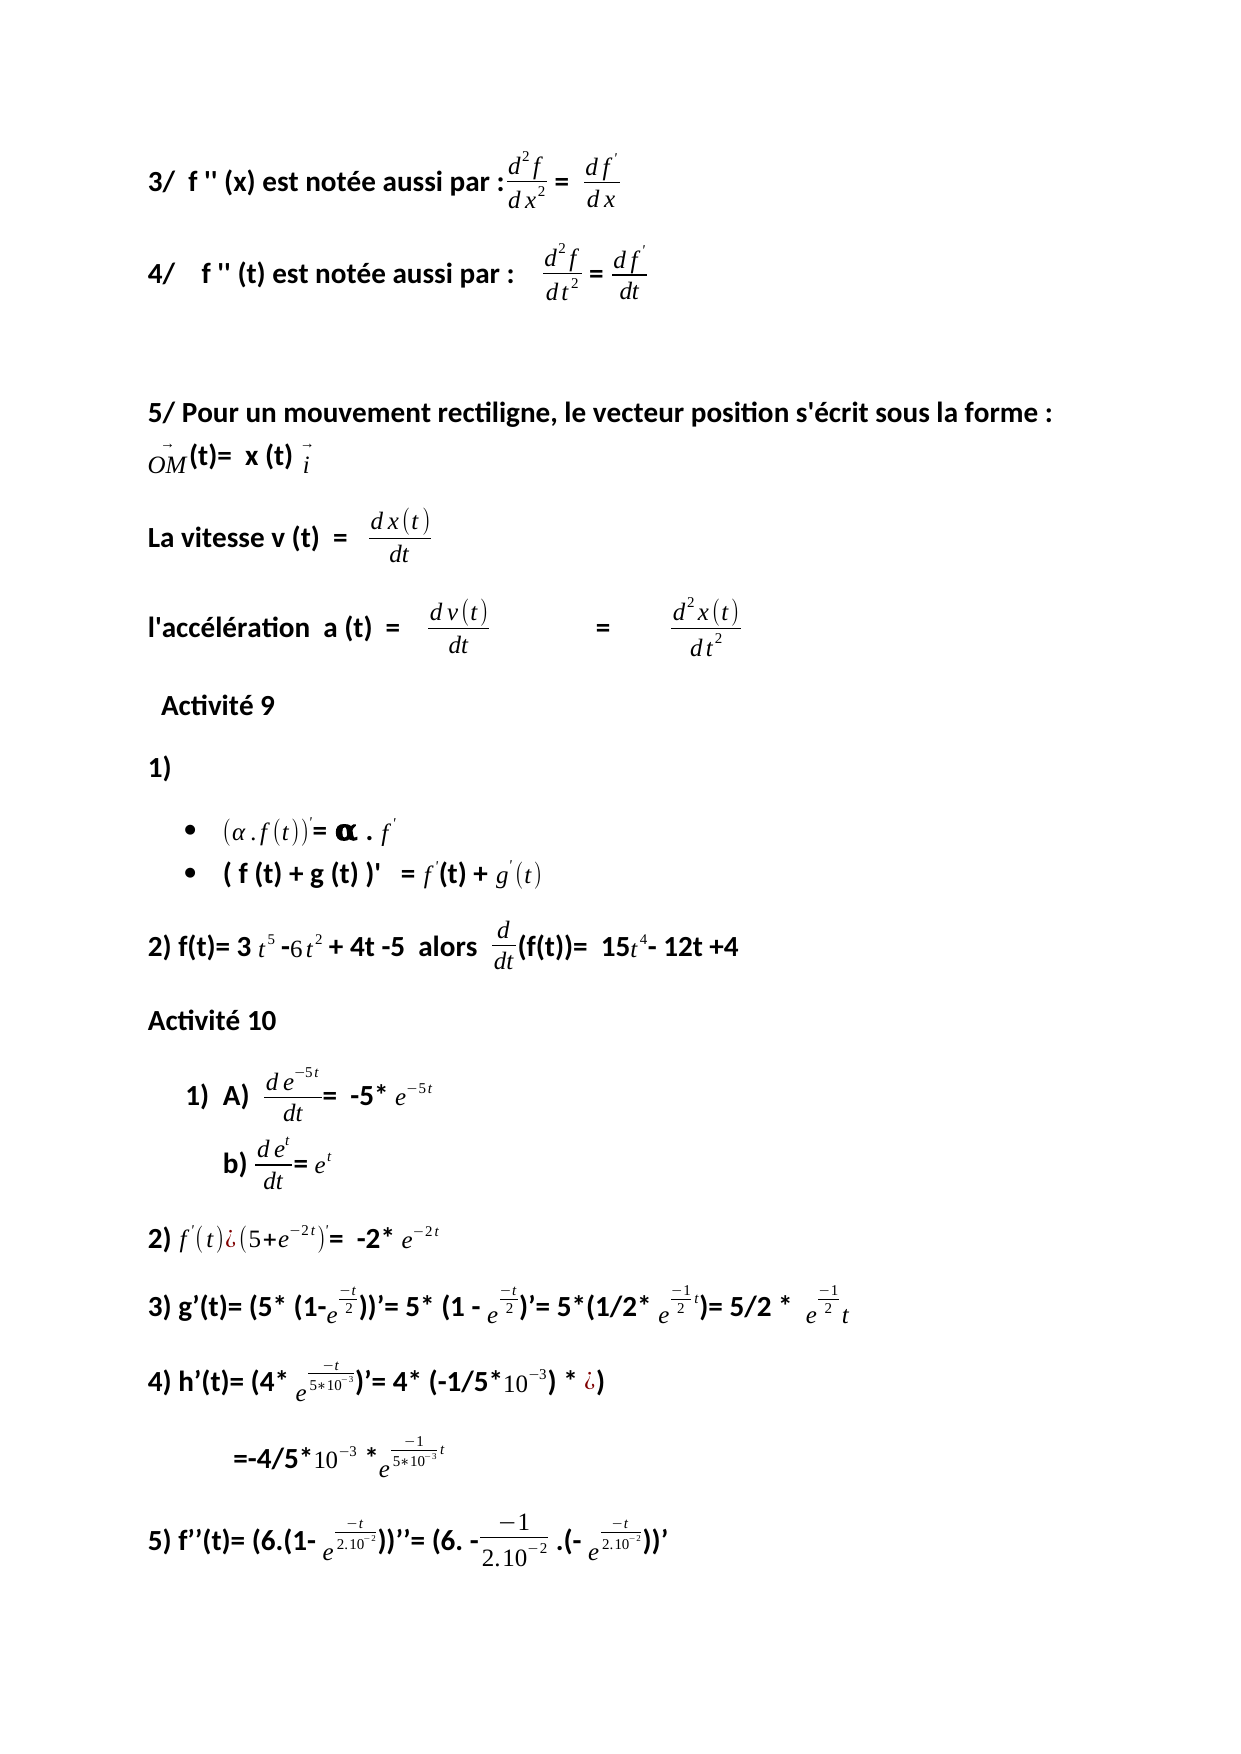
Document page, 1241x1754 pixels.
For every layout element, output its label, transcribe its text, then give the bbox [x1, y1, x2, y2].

text 3) g’(t)= (5* (1-))’= 5* (1 - )’= 5*(1/2* )= 5/2 * [148, 1282, 1093, 1330]
text La vitesse v (t) = [148, 506, 1093, 567]
list = 𝛂 . [185, 811, 1093, 849]
text 4) h’(t)= (4* )’= 4* (-1/5*) * ) [148, 1356, 1093, 1406]
text l'accélération a (t) = = [148, 593, 1093, 661]
text 5/ Pour un mouvement rectiligne, le vecteur position s'écrit sous la forme : (t)= x (t) [148, 394, 1093, 480]
text Activité 9 [148, 687, 1093, 723]
list ( f (t) + g (t) )' = (t) + [185, 855, 1093, 891]
text 3/ f '' (x) est notée aussi par : = [148, 148, 1093, 214]
list b) = [223, 1131, 1093, 1194]
text 1) [148, 749, 1093, 785]
text =-4/5* * [148, 1432, 1093, 1483]
text 2) f(t)= 3 - + 4t -5 alors (f(t))= 15- 12t +4 [148, 917, 1093, 976]
text 2) = -2* [148, 1220, 1093, 1256]
text 5) f’’(t)= (6.(1- ))’’= (6. - .(- ))’ [148, 1509, 1093, 1571]
text Activité 10 [148, 1002, 1093, 1037]
text 4/ f '' (t) est notée aussi par : = [148, 240, 1093, 306]
list A) = -5* [185, 1064, 1093, 1126]
